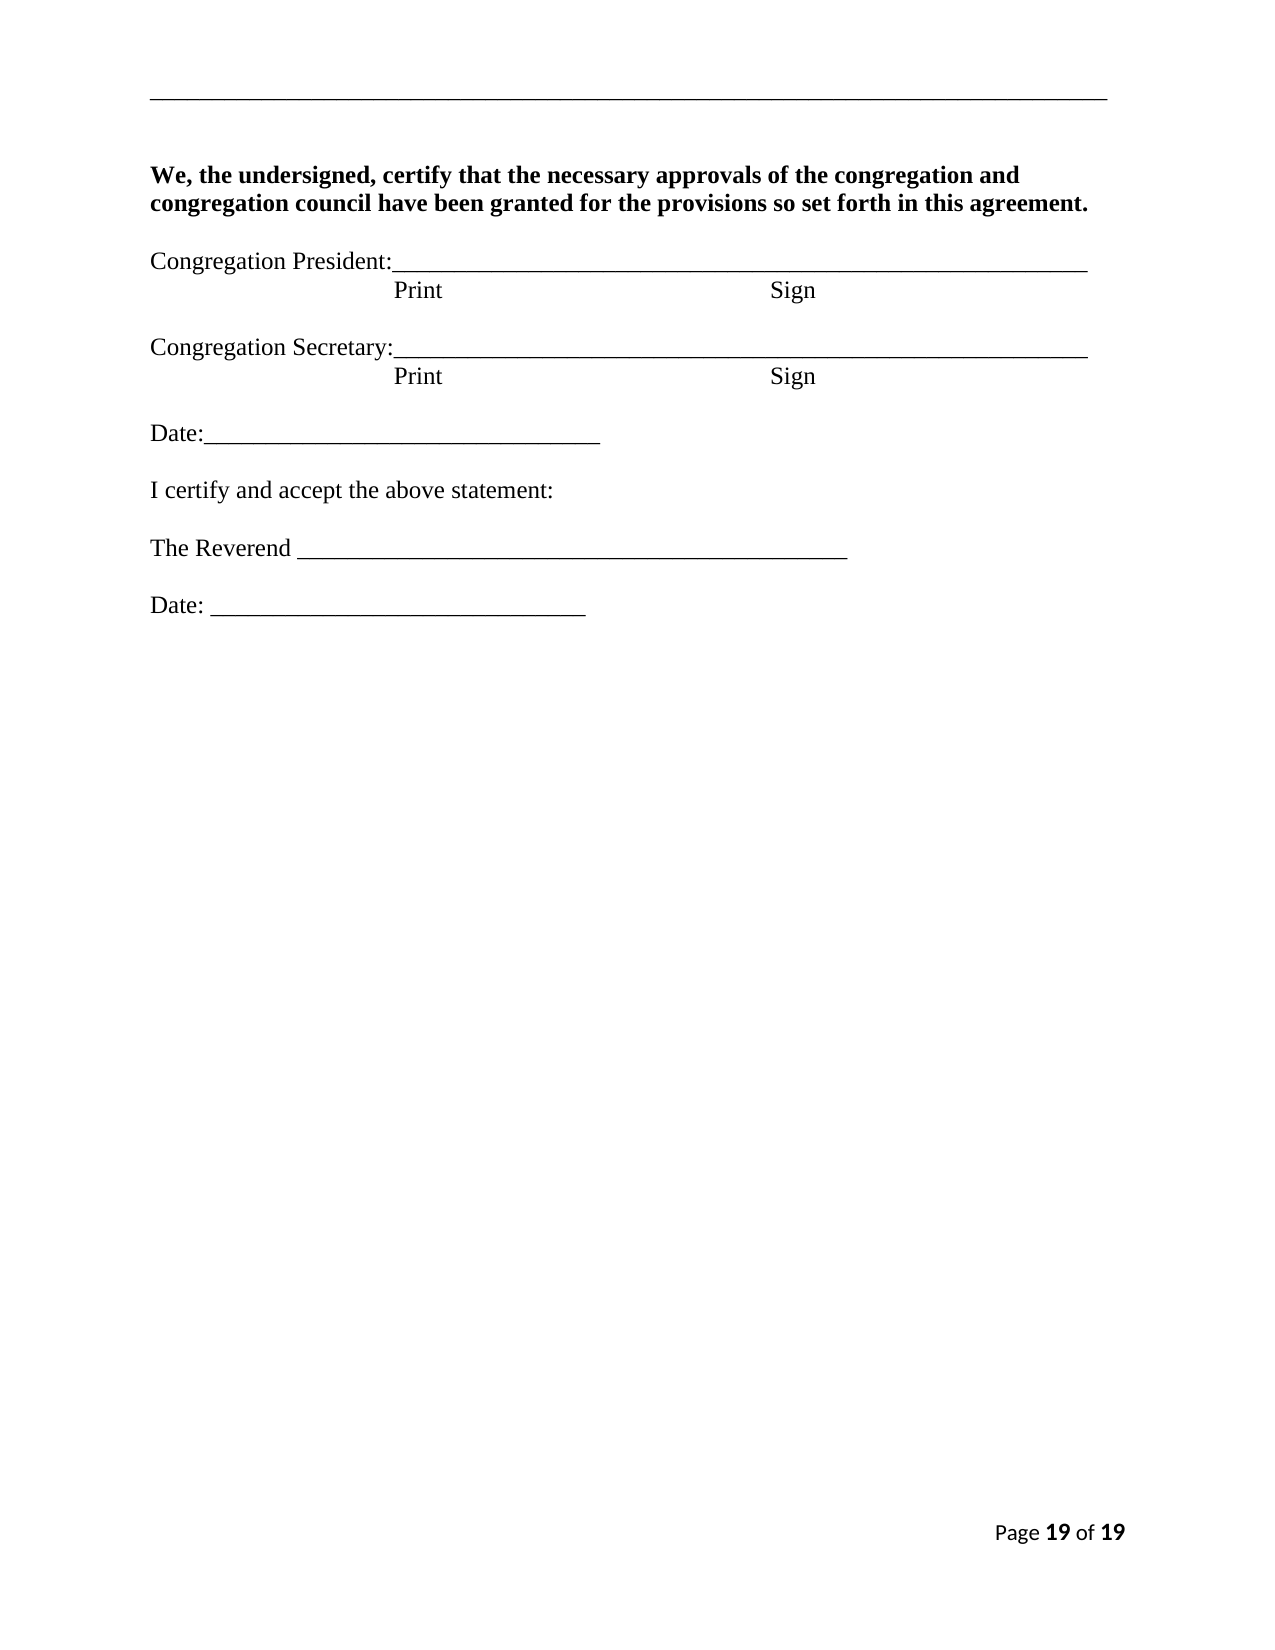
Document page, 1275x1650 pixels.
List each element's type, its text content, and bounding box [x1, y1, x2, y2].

text The Reverend ____________________________________________ [150, 533, 1125, 562]
text Print Sign [150, 275, 1125, 303]
text I certify and accept the above statement: [150, 475, 1125, 504]
text Date: [150, 418, 1125, 447]
text Congregation President: [150, 246, 1125, 275]
text Print Sign [150, 361, 1125, 390]
text We, the undersigned, certify that the necessary approvals of the congregation and congregation council have been granted for the provisions so set forth in this agreement. [150, 160, 1125, 217]
text Congregation Secretary: [150, 332, 1125, 361]
text Date: ______________________________ [150, 590, 1125, 619]
